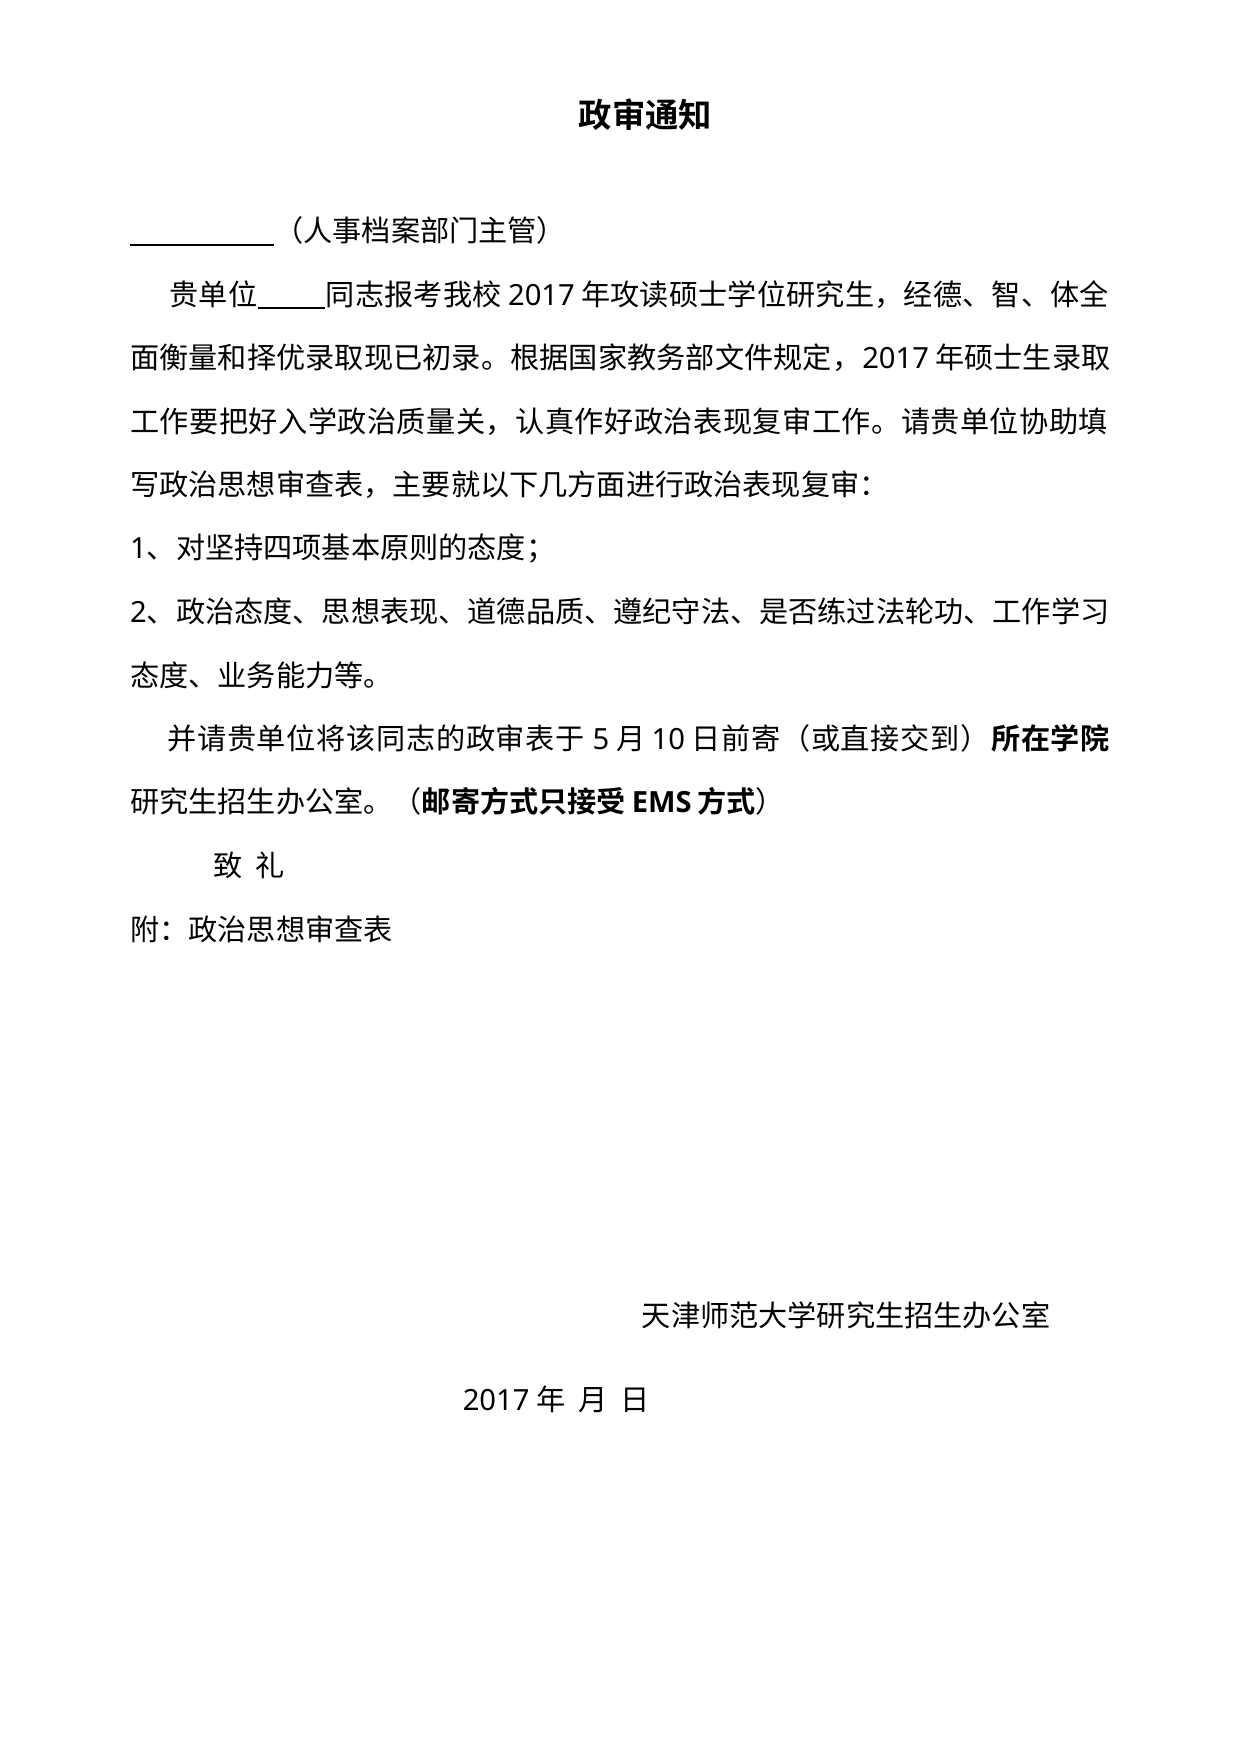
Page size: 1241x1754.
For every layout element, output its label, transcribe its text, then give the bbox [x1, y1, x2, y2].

text 2017年 月 日 [167, 1377, 1110, 1419]
text 1、对坚持四项基本原则的态度； [130, 525, 1110, 567]
text 贵单位 同志报考我校2017年攻读硕士学位研究生，经德、智、体全面衡量和择优录取现已初录。根据国家教务部文件规定，2017年硕士生录取工作要把好入学政治质量关，认真作好政治表现复审工作。请贵单位协助填写政治思想审查表，主要就以下几方面进行政治表现复审： [130, 271, 1110, 504]
text 天津师范大学研究生招生办公室 [167, 1292, 1110, 1334]
text 附：政治思想审查表 [130, 906, 1110, 948]
text 2、政治态度、思想表现、道德品质、遵纪守法、是否练过法轮功、工作学习态度、业务能力等。 [130, 588, 1110, 694]
text 并请贵单位将该同志的政审表于5月10日前寄（或直接交到）所在学院研究生招生办公室。（邮寄方式只接受EMS方式） [130, 716, 1110, 821]
text （人事档案部门主管） [130, 208, 1110, 250]
text 致 礼 [167, 843, 1110, 885]
subtitle 政审通知 [130, 89, 1110, 137]
